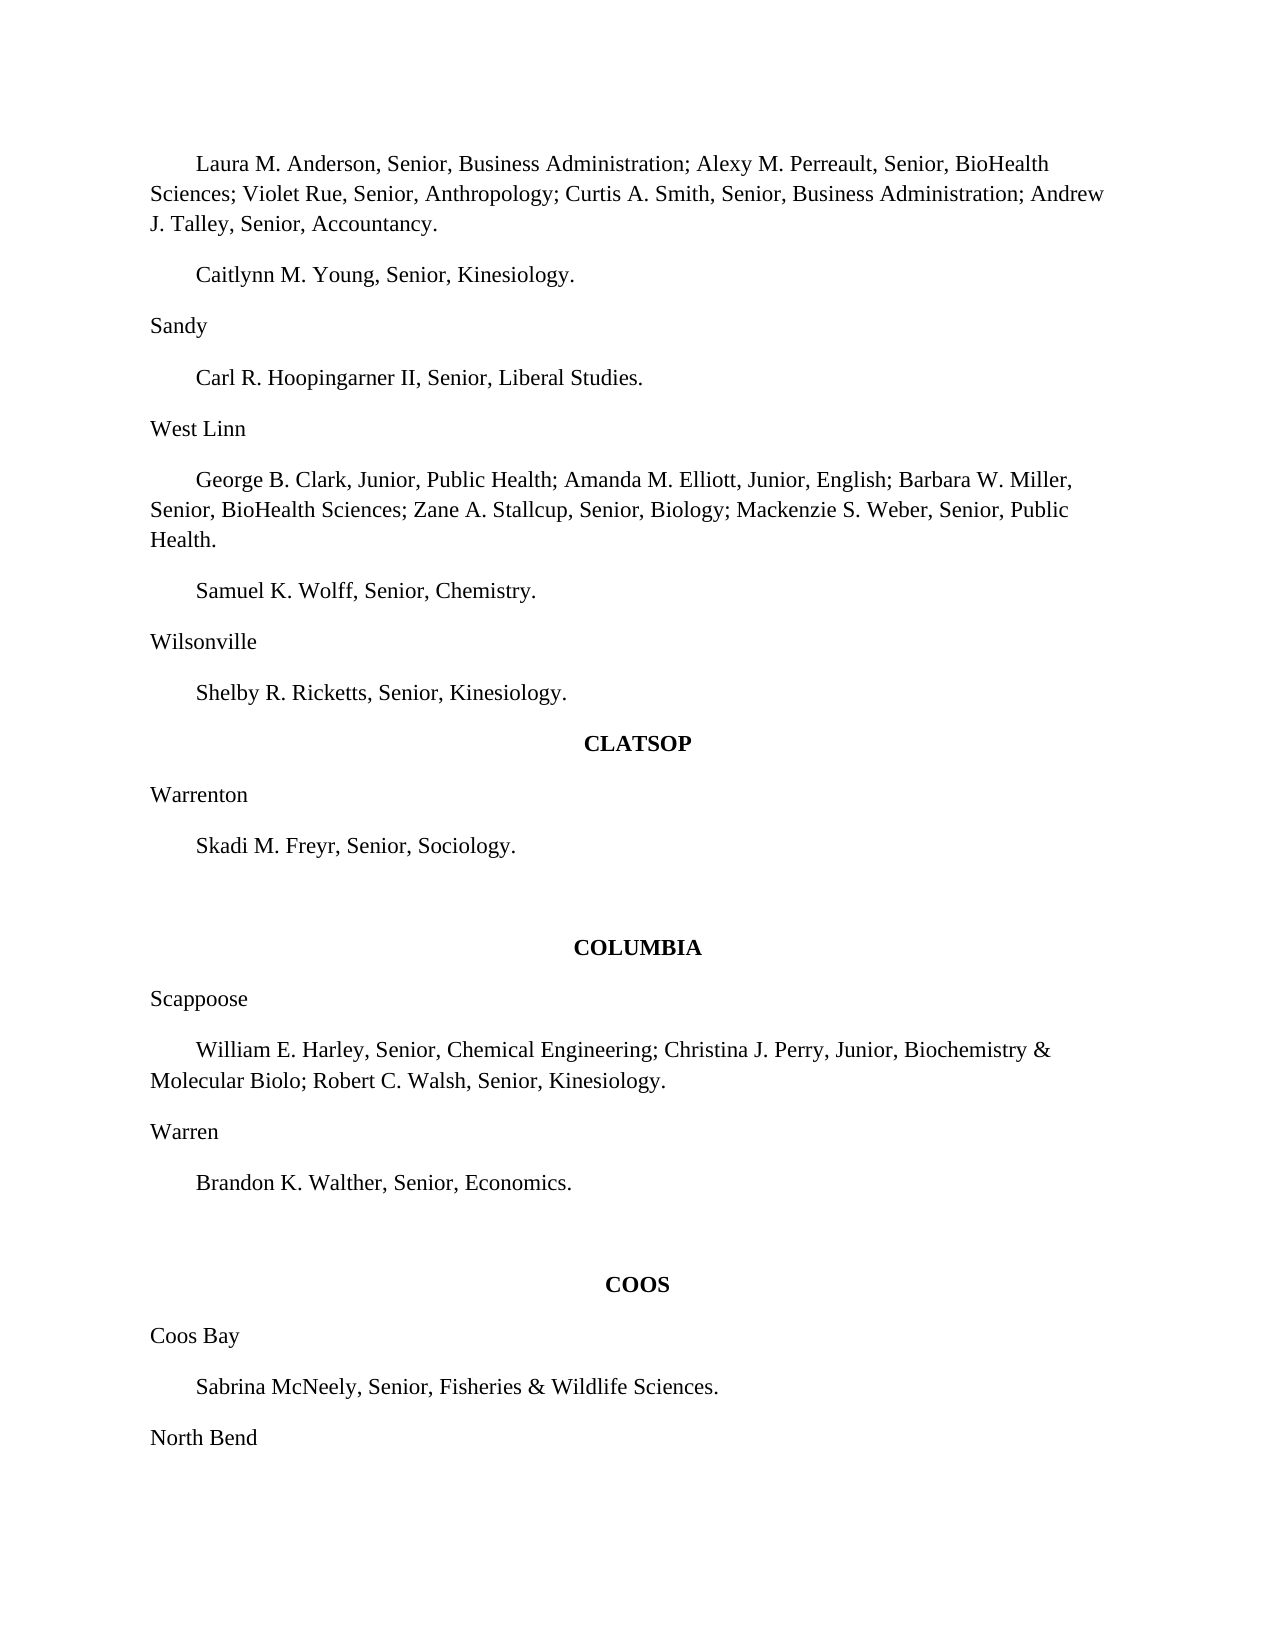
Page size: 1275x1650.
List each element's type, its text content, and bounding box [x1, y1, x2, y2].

text Warrenton [150, 781, 1125, 808]
text Sabrina McNeely, Senior, Fisheries & Wildlife Sciences. [150, 1373, 1125, 1399]
text Warren [150, 1118, 1125, 1144]
text Sandy [150, 312, 1125, 339]
text Scappoose [150, 985, 1125, 1012]
text Brandon K. Walther, Senior, Economics. [150, 1169, 1125, 1195]
text Skadi M. Freyr, Senior, Sociology. [150, 832, 1125, 859]
text George B. Clark, Junior, Public Health; Amanda M. Elliott, Junior, English; Barbara W. Miller, Senior, BioHealth Sciences; Zane A. Stallcup, Senior, Biology; Mackenzie S. Weber, Senior, Public Health. [150, 466, 1125, 552]
text CLATSOP [150, 730, 1125, 757]
text Coos Bay [150, 1322, 1125, 1348]
text COLUMBIA [150, 934, 1125, 961]
text William E. Harley, Senior, Chemical Engineering; Christina J. Perry, Junior, Biochemistry & Molecular Biolo; Robert C. Walsh, Senior, Kinesiology. [150, 1036, 1125, 1093]
text West Linn [150, 414, 1125, 441]
text Laura M. Anderson, Senior, Business Administration; Alexy M. Perreault, Senior, BioHealth Sciences; Violet Rue, Senior, Anthropology; Curtis A. Smith, Senior, Business Administration; Andrew J. Talley, Senior, Accountancy. [150, 150, 1125, 237]
text Carl R. Hoopingarner II, Senior, Liberal Studies. [150, 363, 1125, 390]
text North Bend [150, 1424, 1125, 1450]
text Wilsonville [150, 628, 1125, 654]
text COOS [150, 1271, 1125, 1297]
text Shelby R. Ricketts, Senior, Kinesiology. [150, 679, 1125, 706]
text Caitlynn M. Young, Senior, Kinesiology. [150, 261, 1125, 288]
text Samuel K. Wolff, Senior, Chemistry. [150, 577, 1125, 603]
